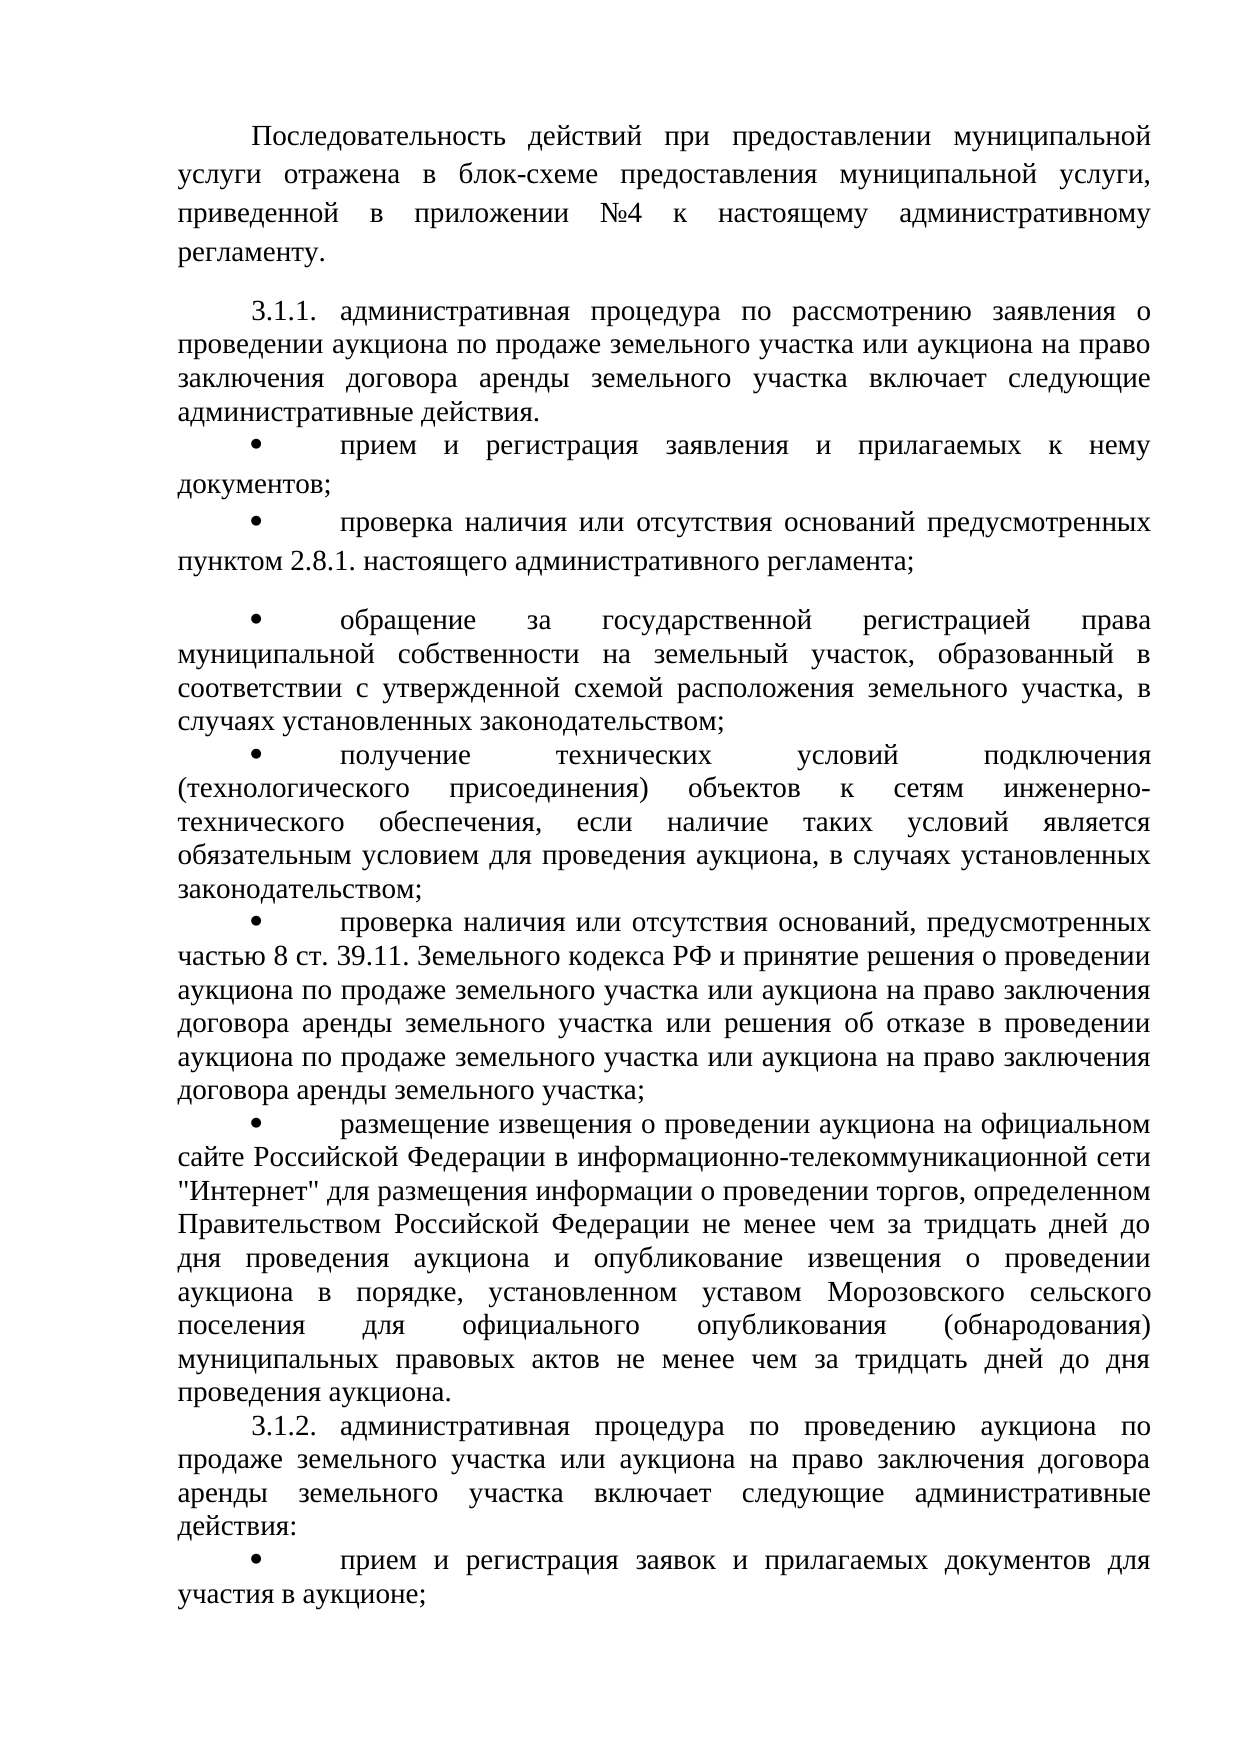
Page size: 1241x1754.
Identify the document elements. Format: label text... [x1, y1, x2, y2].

list прием и регистрация заявления и прилагаемых к нему документов; [177, 427, 1152, 499]
list получение технических условий подключения (технологического присоединения) объектов к сетям инженерно-технического обеспечения, если наличие таких условий является обязательным условием для проведения аукциона, в случаях установленных законодательством; [177, 737, 1152, 904]
list административная процедура по рассмотрению заявления о проведении аукциона по продаже земельного участка или аукциона на право заключения договора аренды земельного участка включает следующие административные действия. [177, 293, 1152, 427]
list обращение за государственной регистрацией права муниципальной собственности на земельный участок, образованный в соответствии с утвержденной схемой расположения земельного участка, в случаях установленных законодательством; [177, 602, 1152, 737]
list проверка наличия или отсутствия оснований, предусмотренных частью 8 ст. 39.11. Земельного кодекса РФ и принятие решения о проведении аукциона по продаже земельного участка или аукциона на право заключения договора аренды земельного участка или решения об отказе в проведении аукциона по продаже земельного участка или аукциона на право заключения договора аренды земельного участка; [177, 904, 1152, 1106]
list проверка наличия или отсутствия оснований предусмотренных пунктом 2.8.1. настоящего административного регламента; [177, 504, 1152, 577]
list прием и регистрация заявок и прилагаемых документов для участия в аукционе; [177, 1542, 1152, 1609]
text Последовательность действий при предоставлении муниципальной услуги отражена в блок-схеме предоставления муниципальной услуги, приведенной в приложении №4 к настоящему административному регламенту. [177, 118, 1152, 267]
list административная процедура по проведению аукциона по продаже земельного участка или аукциона на право заключения договора аренды земельного участка включает следующие административные действия: [177, 1408, 1152, 1542]
list размещение извещения о проведении аукциона на официальном сайте Российской Федерации в информационно-телекоммуникационной сети "Интернет" для размещения информации о проведении торгов, определенном Правительством Российской Федерации не менее чем за тридцать дней до дня проведения аукциона и опубликование извещения о проведении аукциона в порядке, установленном уставом Морозовского сельского поселения для официального опубликования (обнародования) муниципальных правовых актов не менее чем за тридцать дней до дня проведения аукциона. [177, 1106, 1152, 1408]
